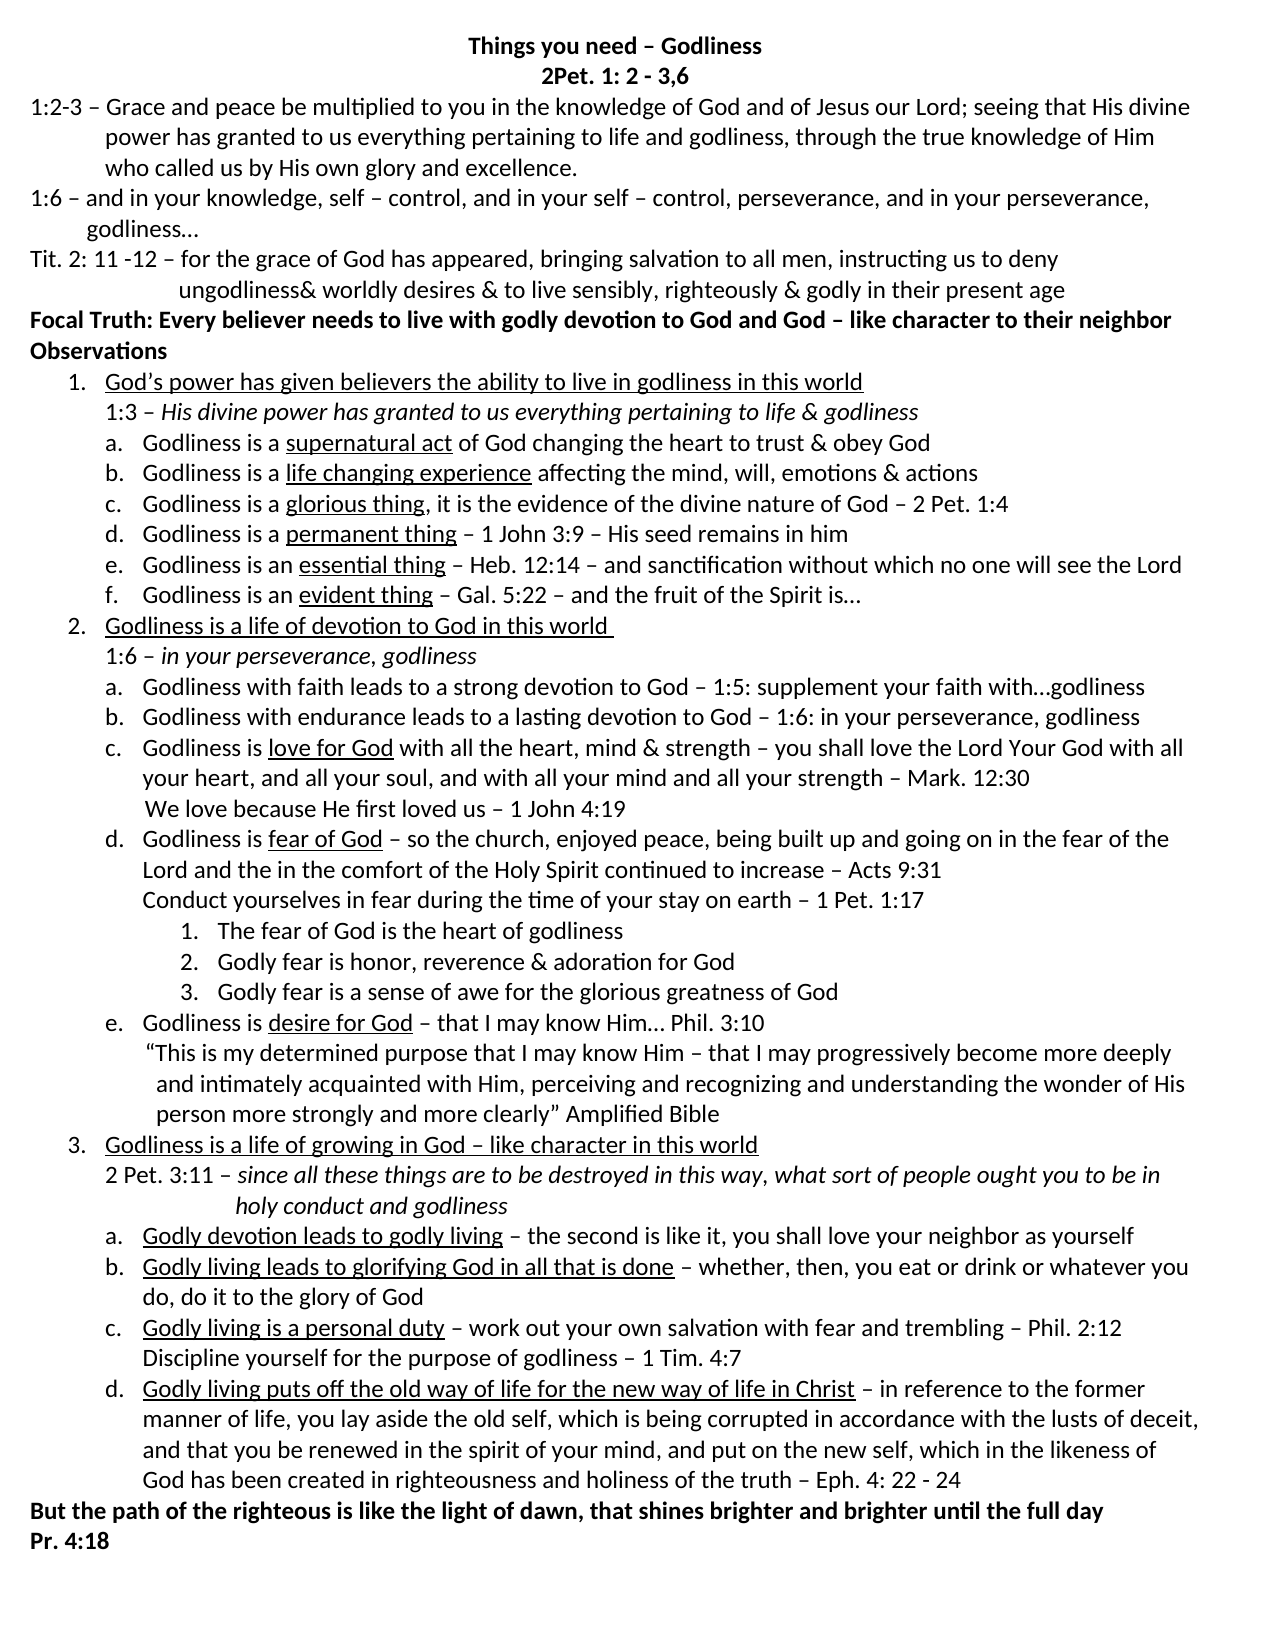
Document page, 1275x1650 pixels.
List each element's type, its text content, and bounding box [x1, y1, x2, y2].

list Godliness is an evident thing – Gal. 5:22 – and the fruit of the Spirit is… [105, 579, 1200, 610]
list Godliness is love for God with all the heart, mind & strength – you shall love the Lord Your God with all your heart, and all your soul, and with all your mind and all your strength – Mark. 12:30 [105, 732, 1200, 793]
text 1:2-3 – Grace and peace be multiplied to you in the knowledge of God and of Jesus our Lord; seeing that His divine power has granted to us everything pertaining to life and godliness, through the true knowledge of Him who called us by His own glory and excellence. [30, 91, 1200, 183]
list The fear of God is the heart of godliness [180, 915, 1200, 946]
text Things you need – Godliness [30, 30, 1200, 61]
text 2 Pet. 3:11 – since all these things are to be destroyed in this way, what sort of people ought you to be in holy conduct and godliness [30, 1159, 1200, 1220]
text Tit. 2: 11 -12 – for the grace of God has appeared, bringing salvation to all men, instructing us to deny [30, 244, 1200, 274]
list Godliness is an essential thing – Heb. 12:14 – and sanctification without which no one will see the Lord [105, 549, 1200, 579]
list Discipline yourself for the purpose of godliness – 1 Tim. 4:7 [142, 1342, 1200, 1373]
list Godliness is a glorious thing, it is the evidence of the divine nature of God – 2 Pet. 1:4 [105, 488, 1200, 518]
list Godly living is a personal duty – work out your own salvation with fear and trembling – Phil. 2:12 [105, 1312, 1200, 1342]
list God’s power has given believers the ability to live in godliness in this world [67, 366, 1200, 396]
text But the path of the righteous is like the light of dawn, that shines brighter and brighter until the full day Pr. 4:18 [30, 1495, 1200, 1556]
list Godly fear is honor, reverence & adoration for God [180, 946, 1200, 976]
text 2Pet. 1: 2 - 3,6 [30, 61, 1200, 91]
list Conduct yourselves in fear during the time of your stay on earth – 1 Pet. 1:17 [142, 884, 1200, 915]
list Godly devotion leads to godly living – the second is like it, you shall love your neighbor as yourself [105, 1220, 1200, 1251]
text “This is my determined purpose that I may know Him – that I may progressively become more deeply and intimately acquainted with Him, perceiving and recognizing and understanding the wonder of His person more strongly and more clearly” Amplified Bible [30, 1037, 1200, 1129]
list Godly living leads to glorifying God in all that is done – whether, then, you eat or drink or whatever you do, do it to the glory of God [105, 1251, 1200, 1312]
list Godliness with faith leads to a strong devotion to God – 1:5: supplement your faith with…godliness [105, 671, 1200, 701]
text We love because He first loved us – 1 John 4:19 [30, 793, 1200, 823]
text Observations [30, 335, 1200, 366]
text Focal Truth: Every believer needs to live with godly devotion to God and God – like character to their neighbor [30, 305, 1200, 335]
list Godliness is a life of devotion to God in this world [67, 610, 1200, 640]
text godliness… [30, 213, 1200, 244]
list Godly fear is a sense of awe for the glorious greatness of God [180, 976, 1200, 1007]
text ungodliness& worldly desires & to live sensibly, righteously & godly in their present age [30, 274, 1200, 305]
list Godliness is a permanent thing – 1 John 3:9 – His seed remains in him [105, 518, 1200, 549]
list Godliness is a supernatural act of God changing the heart to trust & obey God [105, 427, 1200, 457]
text 1:3 – His divine power has granted to us everything pertaining to life & godliness [30, 396, 1200, 427]
text 1:6 – in your perseverance, godliness [30, 640, 1200, 671]
list Godliness is fear of God – so the church, enjoyed peace, being built up and going on in the fear of the Lord and the in the comfort of the Holy Spirit continued to increase – Acts 9:31 [105, 823, 1200, 884]
list Godly living puts off the old way of life for the new way of life in Christ – in reference to the former manner of life, you lay aside the old self, which is being corrupted in accordance with the lusts of deceit, and that you be renewed in the spirit of your mind, and put on the new self, which in the likeness of God has been created in righteousness and holiness of the truth – Eph. 4: 22 - 24 [105, 1373, 1200, 1495]
text 1:6 – and in your knowledge, self – control, and in your self – control, perseverance, and in your perseverance, [30, 183, 1200, 213]
list Godliness is a life of growing in God – like character in this world [67, 1129, 1200, 1159]
list Godliness is desire for God – that I may know Him… Phil. 3:10 [105, 1007, 1200, 1037]
list Godliness with endurance leads to a lasting devotion to God – 1:6: in your perseverance, godliness [105, 701, 1200, 732]
list Godliness is a life changing experience affecting the mind, will, emotions & actions [105, 457, 1200, 488]
